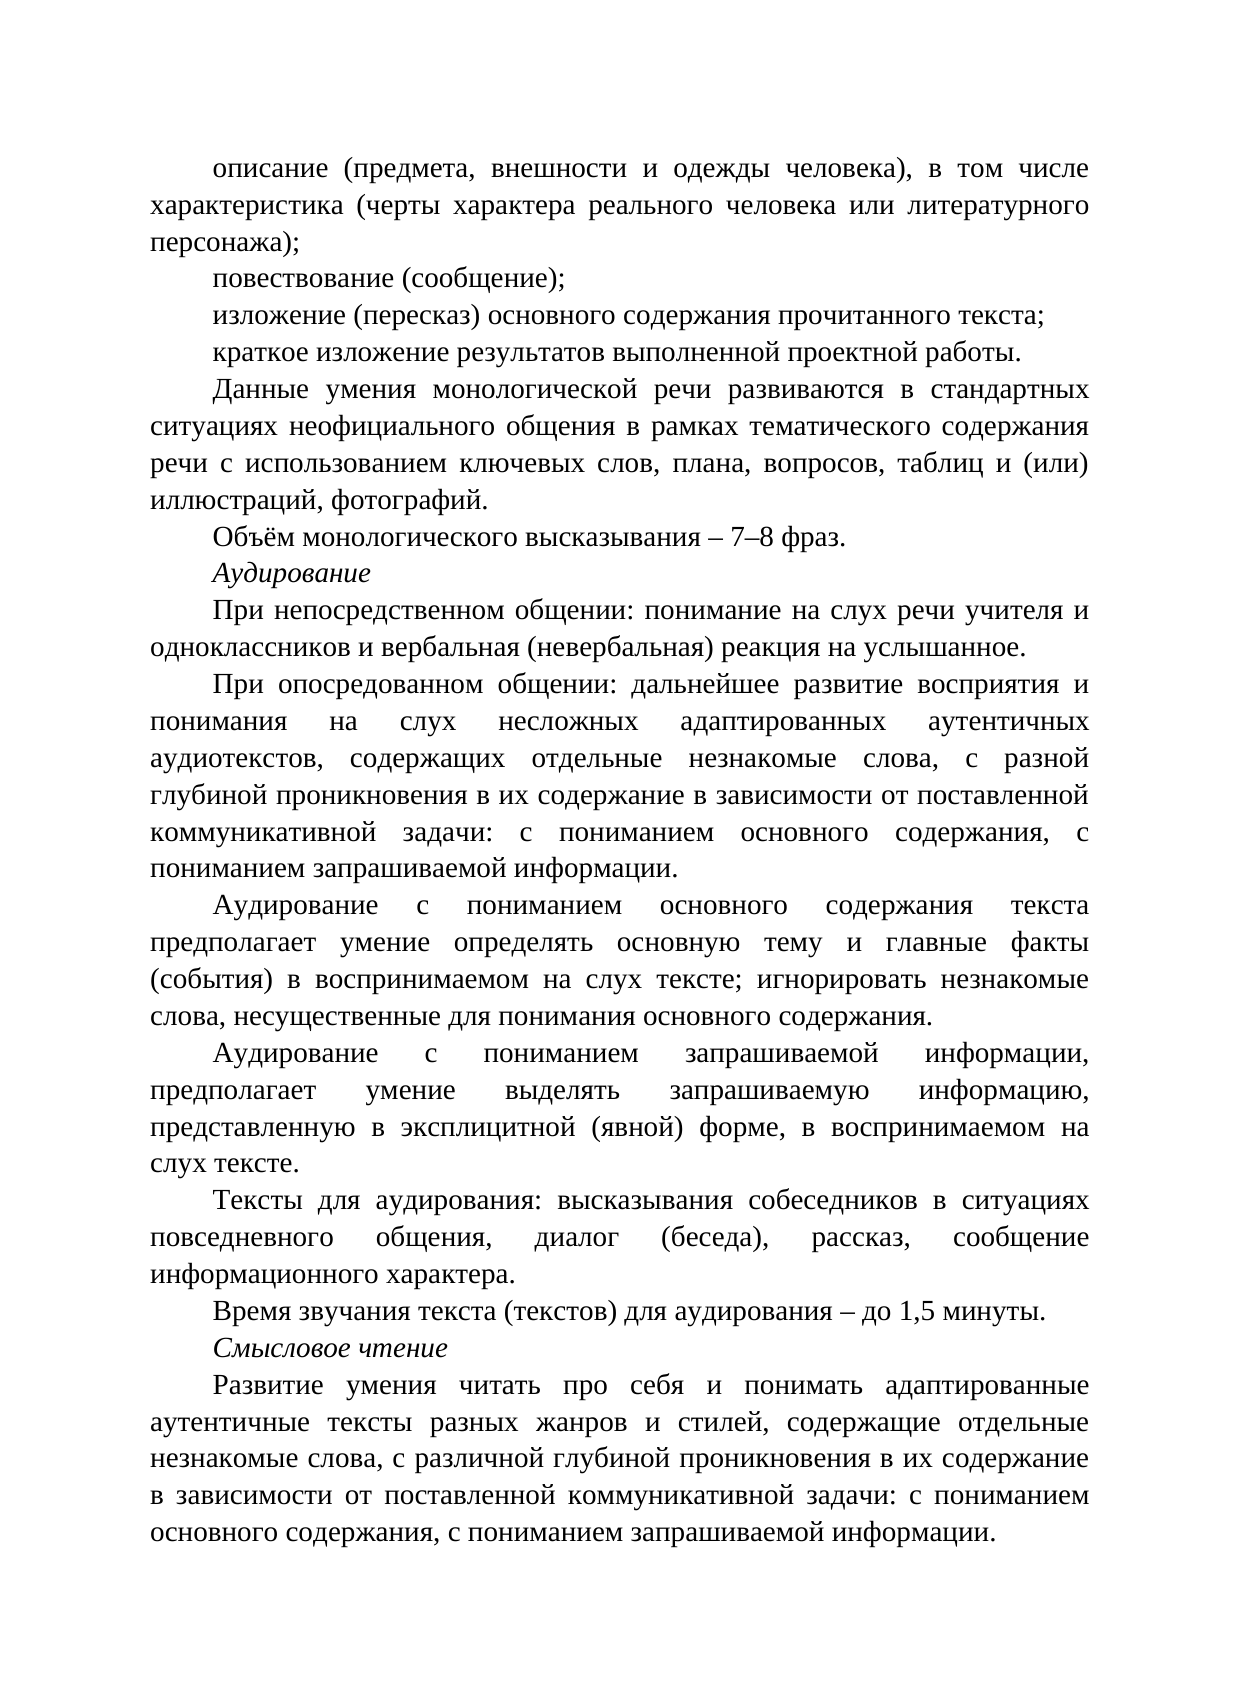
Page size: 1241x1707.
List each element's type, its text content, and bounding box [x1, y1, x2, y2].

text При непосредственном общении: понимание на слух речи учителя и одноклассников и вербальная (невербальная) реакция на услышанное. [150, 592, 1090, 663]
text Аудирование [150, 556, 1090, 589]
text Данные умения монологической речи развиваются в стандартных ситуациях неофициального общения в рамках тематического содержания речи с использованием ключевых слов, плана, вопросов, таблиц и (или) иллюстраций, фотографий. [150, 371, 1090, 515]
text Объём монологического высказывания – 7–8 фраз. [150, 519, 1090, 552]
text описание (предмета, внешности и одежды человека), в том числе характеристика (черты характера реального человека или литературного персонажа); [150, 150, 1090, 257]
text краткое изложение результатов выполненной проектной работы. [150, 334, 1090, 368]
text Развитие умения читать про себя и понимать адаптированные аутентичные тексты разных жанров и стилей, содержащие отдельные незнакомые слова, с различной глубиной проникновения в их содержание в зависимости от поставленной коммуникативной задачи: с пониманием основного содержания, с пониманием запрашиваемой информации. [150, 1367, 1090, 1548]
text Время звучания текста (текстов) для аудирования – до 1,5 минуты. [150, 1293, 1090, 1327]
text изложение (пересказ) основного содержания прочитанного текста; [150, 297, 1090, 331]
text При опосредованном общении: дальнейшее развитие восприятия и понимания на слух несложных адаптированных аутентичных аудиотекстов, содержащих отдельные незнакомые слова, с разной глубиной проникновения в их содержание в зависимости от поставленной коммуникативной задачи: с пониманием основного содержания, с пониманием запрашиваемой информации. [150, 666, 1090, 884]
text повествование (сообщение); [150, 261, 1090, 294]
text Тексты для аудирования: высказывания собеседников в ситуациях повседневного общения, диалог (беседа), рассказ, сообщение информационного характера. [150, 1182, 1090, 1290]
text Аудирование с пониманием основного содержания текста предполагает умение определять основную тему и главные факты (события) в воспринимаемом на слух тексте; игнорировать незнакомые слова, несущественные для понимания основного содержания. [150, 887, 1090, 1032]
text Аудирование с пониманием запрашиваемой информации, предполагает умение выделять запрашиваемую информацию, представленную в эксплицитной (явной) форме, в воспринимаемом на слух тексте. [150, 1035, 1090, 1179]
text Смысловое чтение [150, 1330, 1090, 1363]
